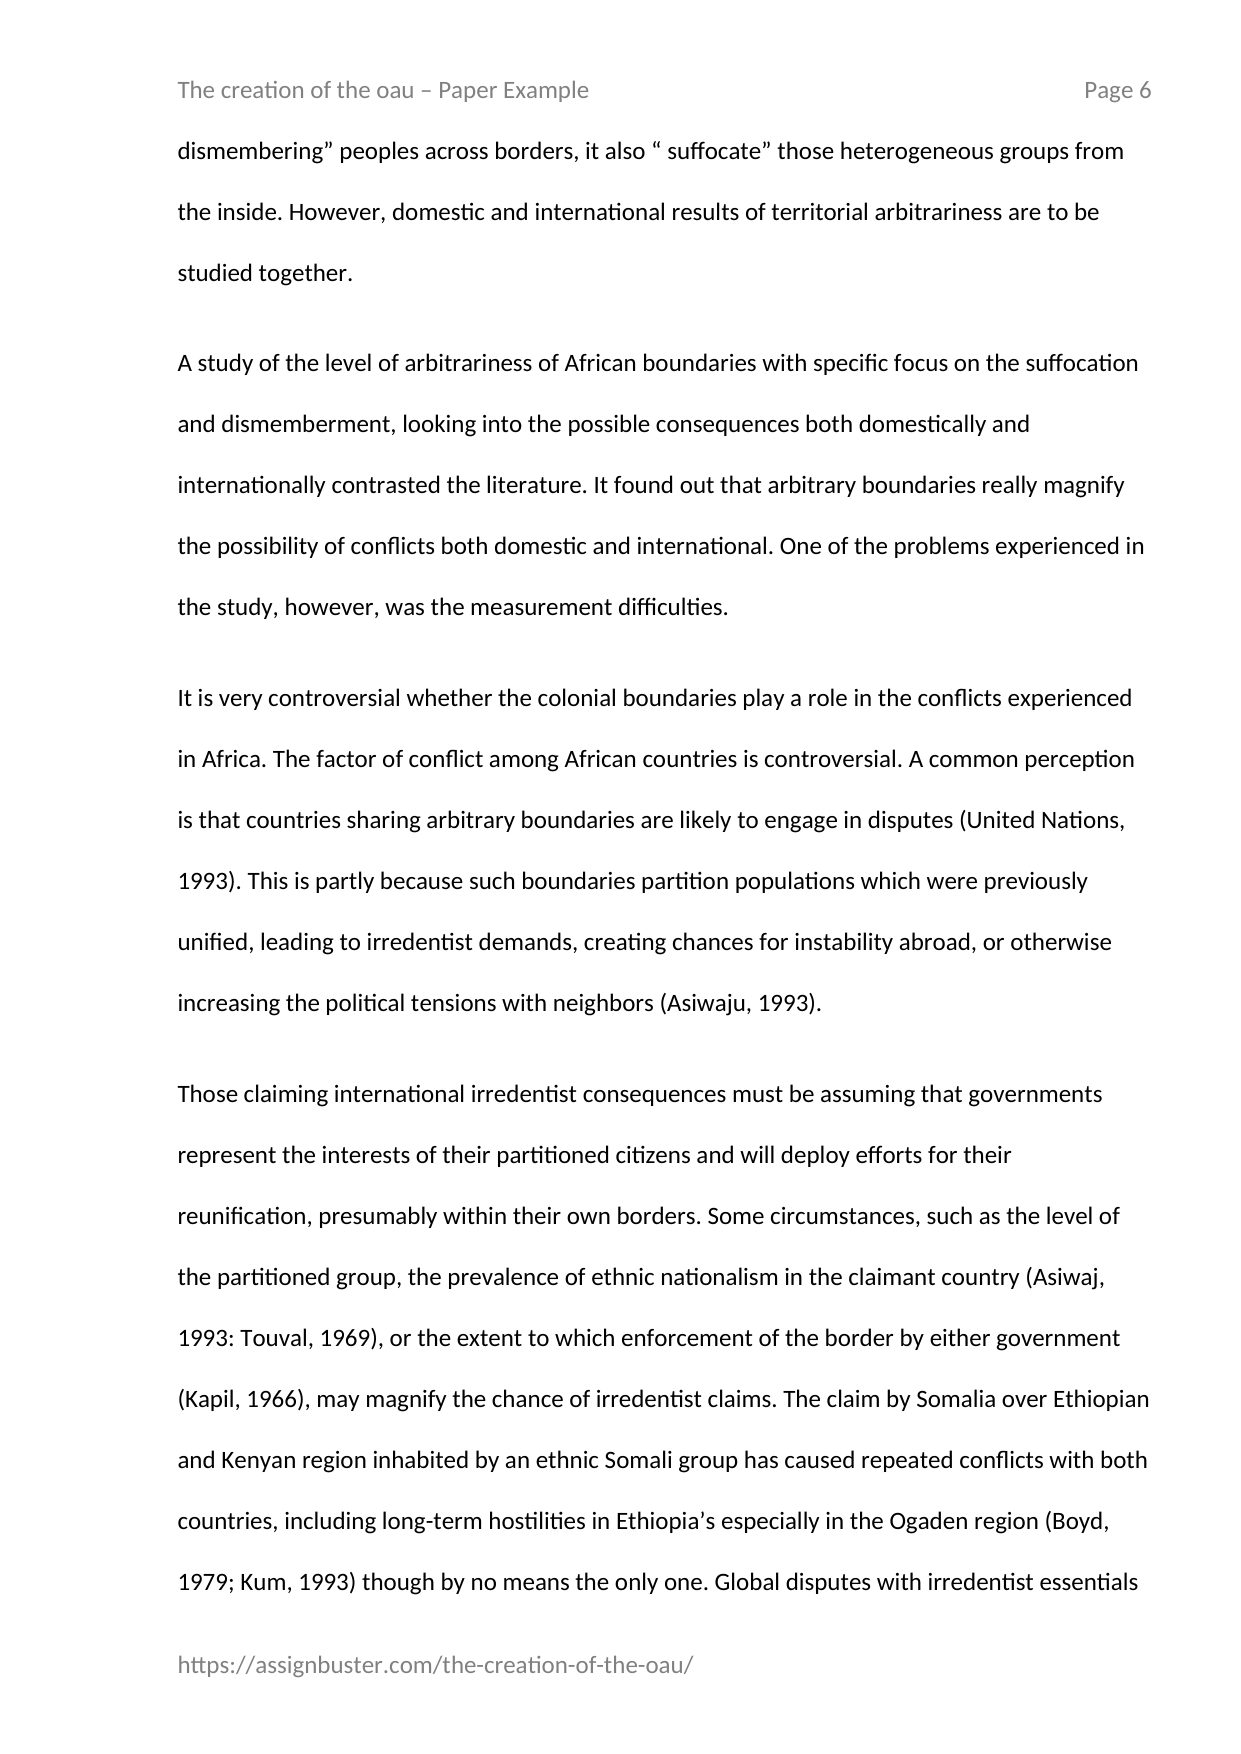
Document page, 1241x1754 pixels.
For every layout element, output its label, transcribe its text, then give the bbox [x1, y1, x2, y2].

text It is very controversial whether the colonial boundaries play a role in the conflicts experienced in Africa. The factor of conflict among African countries is controversial. A common perception is that countries sharing arbitrary boundaries are likely to engage in disputes (United Nations, 1993). This is partly because such boundaries partition populations which were previously unified, leading to irredentist demands, creating chances for instability abroad, or otherwise increasing the political tensions with neighbors (Asiwaju, 1993). [177, 682, 1152, 1018]
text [177, 1078, 1152, 1597]
text A study of the level of arbitrariness of African boundaries with specific focus on the suffocation and dismemberment, looking into the possible consequences both domestically and internationally contrasted the literature. It found out that arbitrary boundaries really magnify the possibility of conflicts both domestic and international. One of the problems experienced in the study, however, was the measurement difficulties. [177, 347, 1152, 622]
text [177, 135, 1152, 287]
